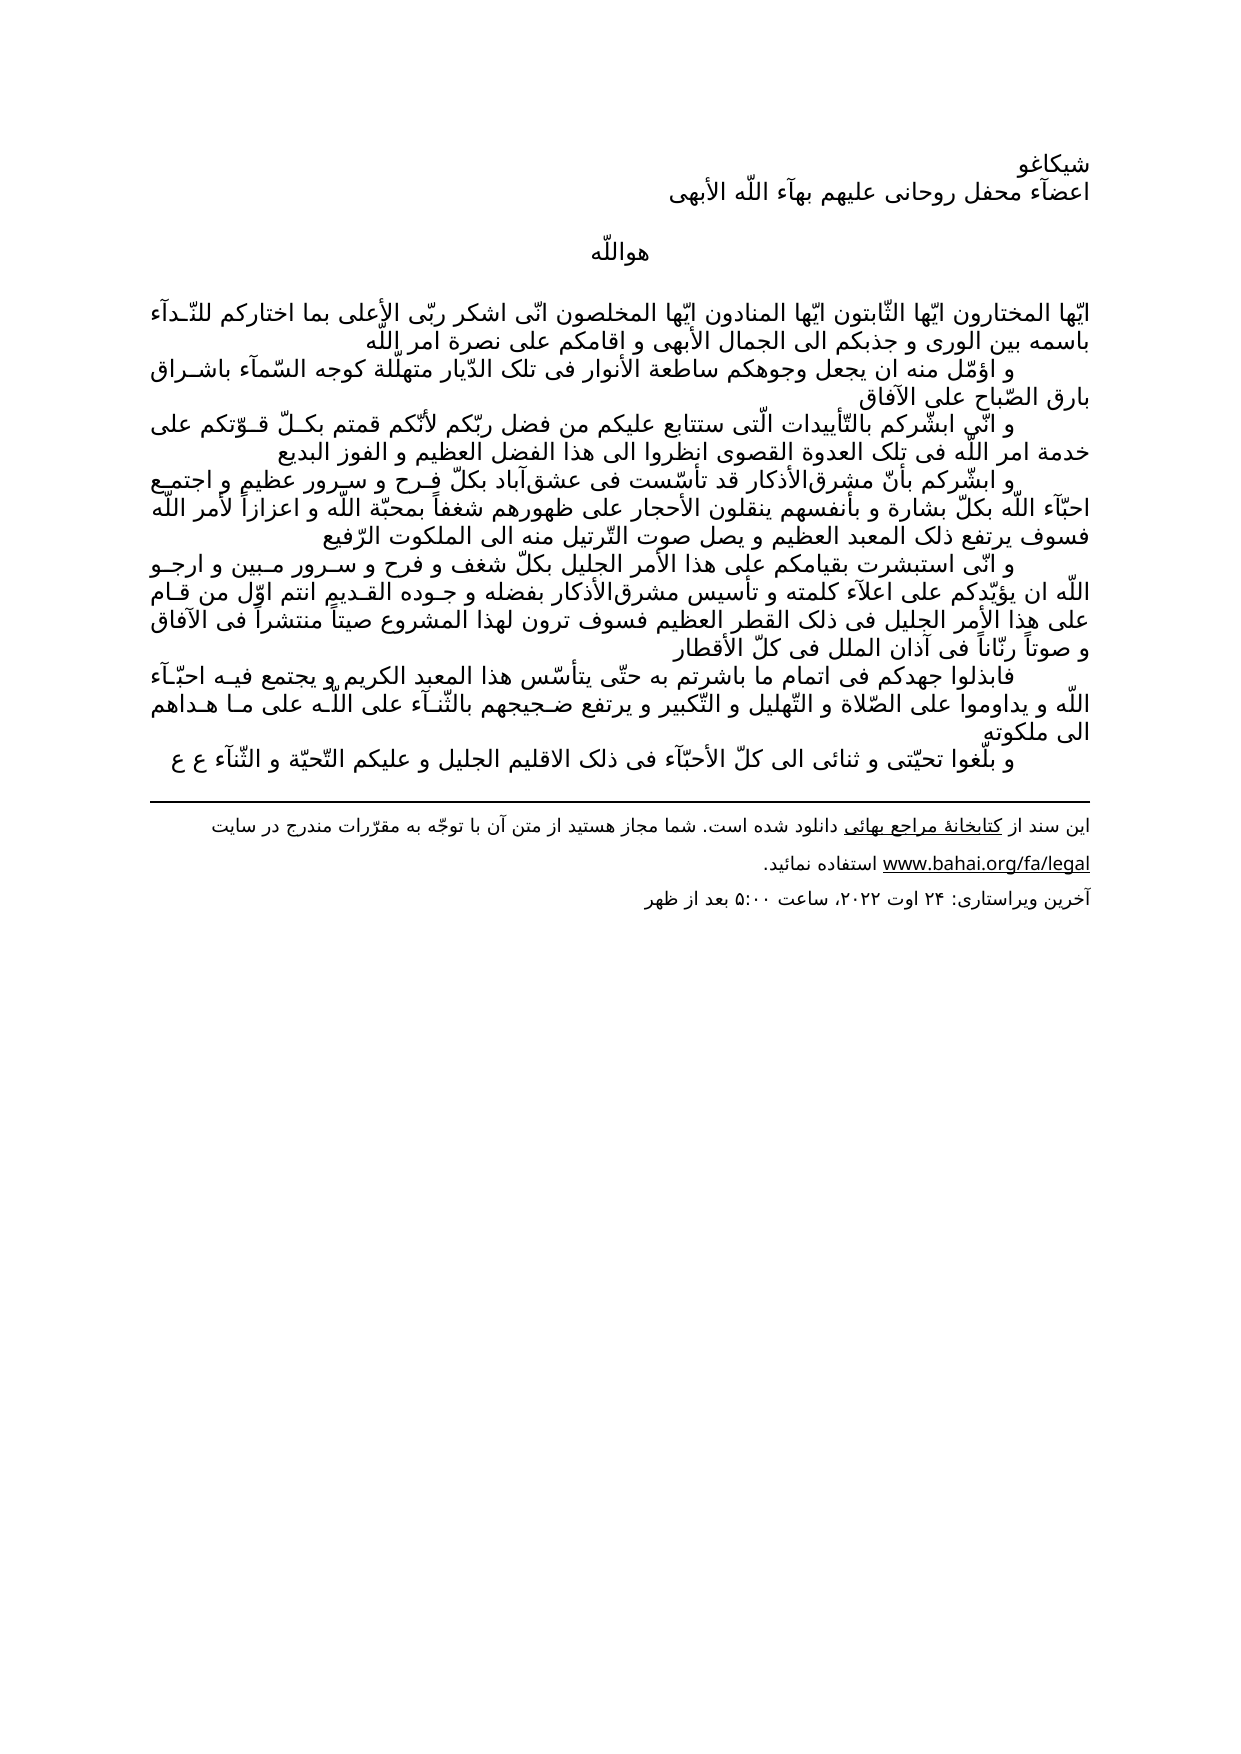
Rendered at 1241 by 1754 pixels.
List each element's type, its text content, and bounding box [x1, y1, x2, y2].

text و انّی ابشّرکم بالتّأییدات الّتی ستتابع علیکم من فضل ربّکم لأنّکم قمتم بکلّ قوّتکم علی خدمة امر اللّه فی تلک العدوة القصوی انظروا الی هذا الفضل العظیم و الفوز البدیع [150, 411, 1090, 466]
text آخرین ویراستاری: ۲۴ اوت ۲۰۲۲، ساعت ۵:۰۰ بعد از ظهر [150, 888, 1090, 910]
text این سند از کتابخانهٔ مراجع بهائی دانلود شده است. شما مجاز هستید از متن آن با توجّه به مقرّرات مندرج در سایت www.bahai.org/fa/legal استفاده نمائید. [150, 815, 1090, 876]
text شیکاغو [150, 150, 1090, 178]
text اعضآء محفل روحانی علیهم بهآء اللّه الأبهی [150, 178, 1090, 206]
text فابذلوا جهدکم فی اتمام ما باشرتم به حتّی یتأسّس هذا المعبد الکریم و یجتمع فیه احبّآء اللّه و یداوموا علی الصّلاة و التّهلیل و التّکبیر و یرتفع ضجیجهم بالثّنآء علی اللّه علی ما هداهم الی ملکوته [150, 662, 1090, 746]
text و ابشّرکم بأنّ مشرق‌الأذکار قد تأسّست فی عشق‌آباد بکلّ فرح و سرور عظیم و اجتمع احبّآء اللّه بکلّ بشارة و بأنفسهم ینقلون الأحجار علی ظهورهم شغفاً بمحبّة اللّه و اعزازاً لأمر اللّه فسوف یرتفع ذلک المعبد العظیم و یصل صوت التّرتیل منه الی الملکوت الرّفیع [150, 466, 1090, 550]
text و اؤمّل منه ان یجعل وجوهکم ساطعة الأنوار فی تلک الدّیار متهلّلة کوجه السّمآء باشراق بارق الصّباح علی الآفاق [150, 355, 1090, 411]
text هواللّه [150, 238, 1090, 266]
text و انّی استبشرت بقیامکم علی هذا الأمر الجلیل بکلّ شغف و فرح و سرور مبین و ارجو اللّه ان یؤیّدکم علی اعلآء کلمته و تأسیس مشرق‌الأذکار بفضله و جوده القدیم انتم اوّل من قام علی هذا الأمر الجلیل فی ذلک القطر العظیم فسوف ترون لهذا المشروع صیتاً منتشراً فی الآفاق و صوتاً رنّاناً فی آذان الملل فی کلّ الأقطار [150, 550, 1090, 662]
text ایّها المختارون ایّها الثّابتون ایّها المنادون ایّها المخلصون انّی اشکر ربّی الأعلی بما اختارکم للنّدآء باسمه بین الوری و جذبکم الی الجمال الأبهی و اقامکم علی نصرة امر اللّه [150, 299, 1090, 355]
text و بلّغوا تحیّتی و ثنائی الی کلّ الأحبّآء فی ذلک الاقلیم الجلیل و علیکم التّحیّة و الثّنآء ع ع [150, 746, 1090, 773]
